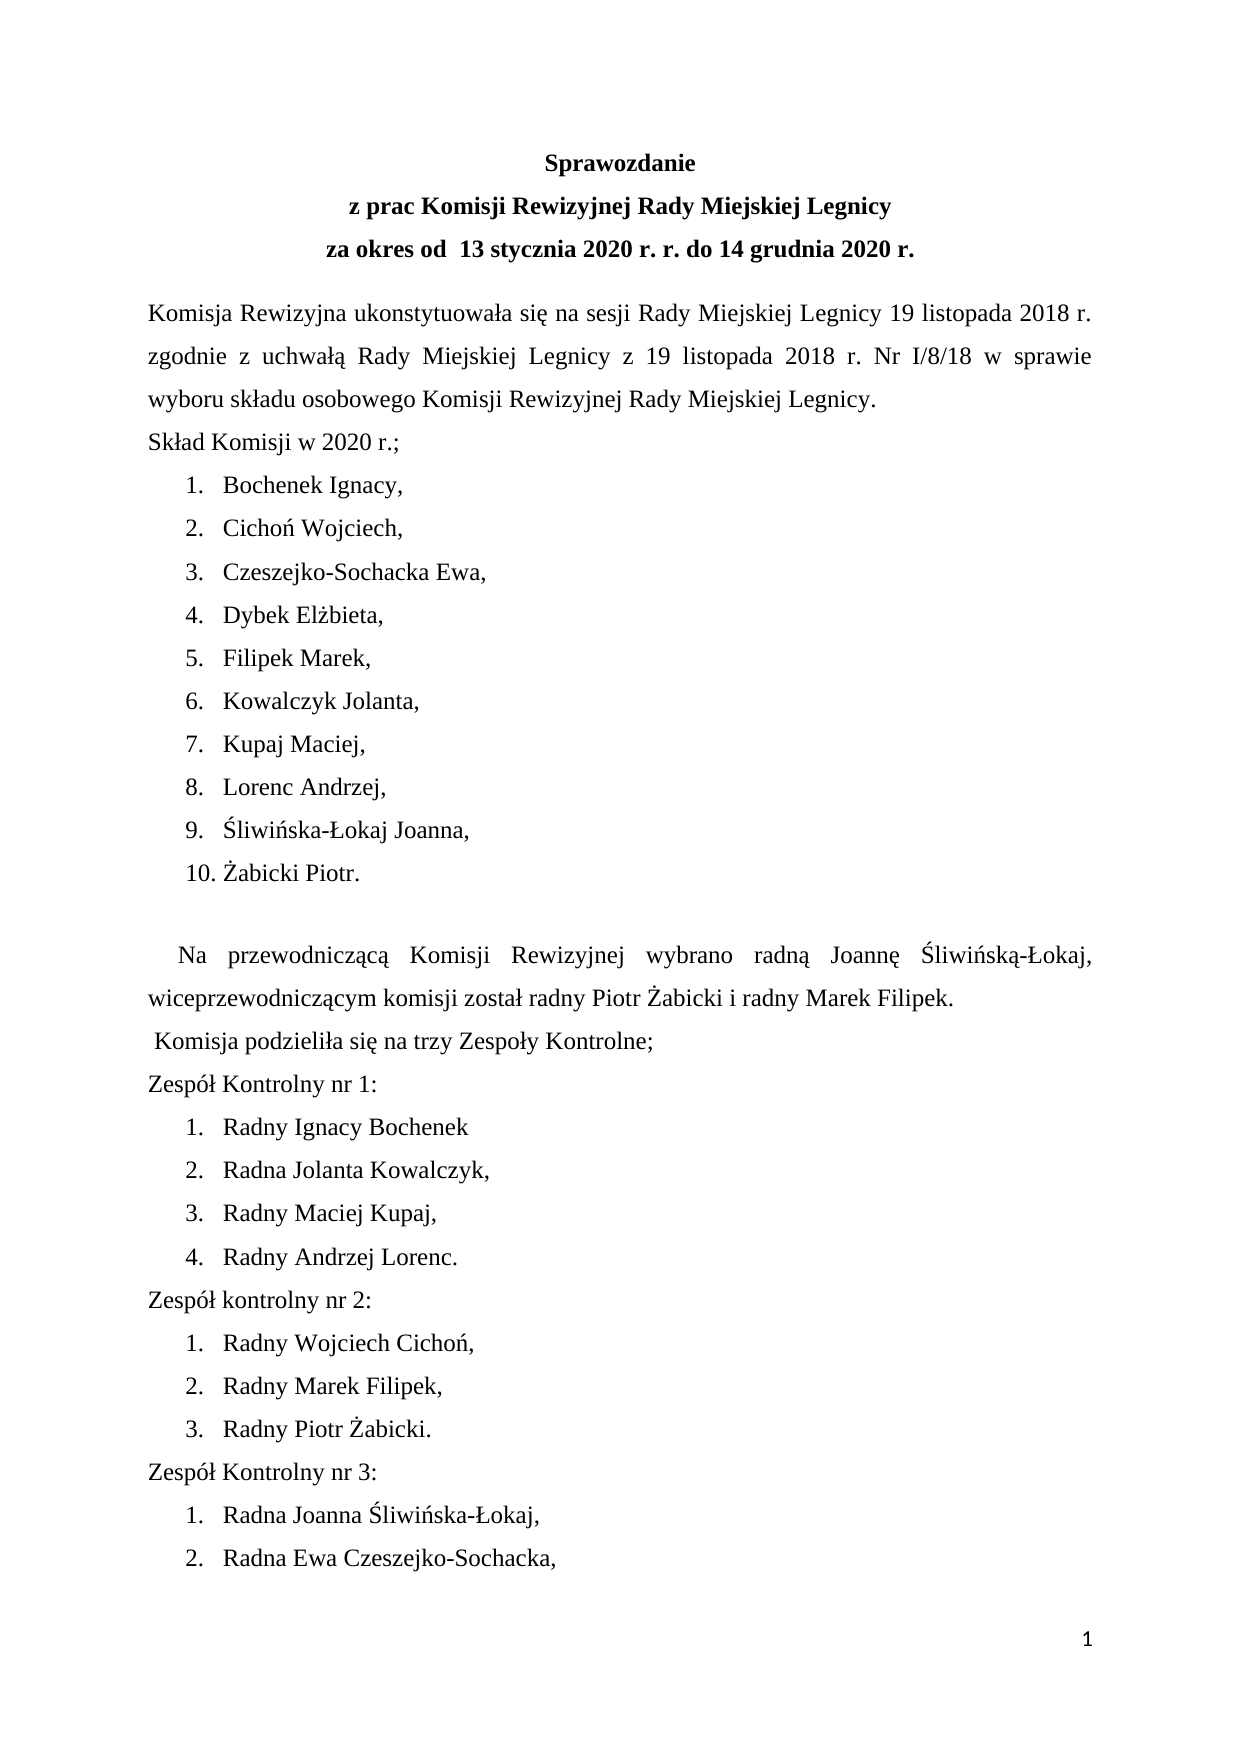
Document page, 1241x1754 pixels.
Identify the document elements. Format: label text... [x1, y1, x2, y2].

text Zespół Kontrolny nr 3: [148, 1457, 1093, 1486]
list Dybek Elżbieta, [185, 600, 1093, 628]
text Zespół Kontrolny nr 1: [148, 1069, 1093, 1098]
list Bochenek Ignacy, [185, 470, 1093, 499]
list Radny Wojciech Cichoń, [185, 1328, 1093, 1357]
list Radny Ignacy Bochenek [185, 1112, 1093, 1141]
list Filipek Marek, [185, 643, 1093, 672]
list Kupaj Maciej, [185, 729, 1093, 758]
list Radny Marek Filipek, [185, 1371, 1093, 1400]
list Czeszejko-Sochacka Ewa, [185, 557, 1093, 585]
text Komisja podzieliła się na trzy Zespoły Kontrolne; [148, 1026, 1093, 1055]
list Radna Joanna Śliwińska-Łokaj, [185, 1500, 1093, 1529]
text za okres od 13 stycznia 2020 r. r. do 14 grudnia 2020 r. [148, 234, 1093, 263]
text z prac Komisji Rewizyjnej Rady Miejskiej Legnicy [148, 191, 1093, 219]
list Śliwińska-Łokaj Joanna, [185, 815, 1093, 844]
list Radny Andrzej Lorenc. [185, 1242, 1093, 1270]
text Skład Komisji w 2020 r.; [148, 427, 1093, 456]
list Radny Maciej Kupaj, [185, 1198, 1093, 1227]
list Kowalczyk Jolanta, [185, 686, 1093, 715]
text Na przewodniczącą Komisji Rewizyjnej wybrano radną Joannę Śliwińską-Łokaj, wiceprzewodniczącym komisji został radny Piotr Żabicki i radny Marek Filipek. [148, 940, 1093, 1012]
list Radny Piotr Żabicki. [185, 1414, 1093, 1443]
text Sprawozdanie [148, 148, 1093, 176]
text Zespół kontrolny nr 2: [148, 1285, 1093, 1313]
list Cichoń Wojciech, [185, 513, 1093, 542]
list Radna Ewa Czeszejko-Sochacka, [185, 1543, 1093, 1572]
list Lorenc Andrzej, [185, 772, 1093, 801]
text Komisja Rewizyjna ukonstytuowała się na sesji Rady Miejskiej Legnicy 19 listopada 2018 r. zgodnie z uchwałą Rady Miejskiej Legnicy z 19 listopada 2018 r. Nr I/8/18 w sprawie wyboru składu osobowego Komisji Rewizyjnej Rady Miejskiej Legnicy. [148, 298, 1093, 413]
list Żabicki Piotr. [185, 858, 1093, 887]
list Radna Jolanta Kowalczyk, [185, 1155, 1093, 1184]
